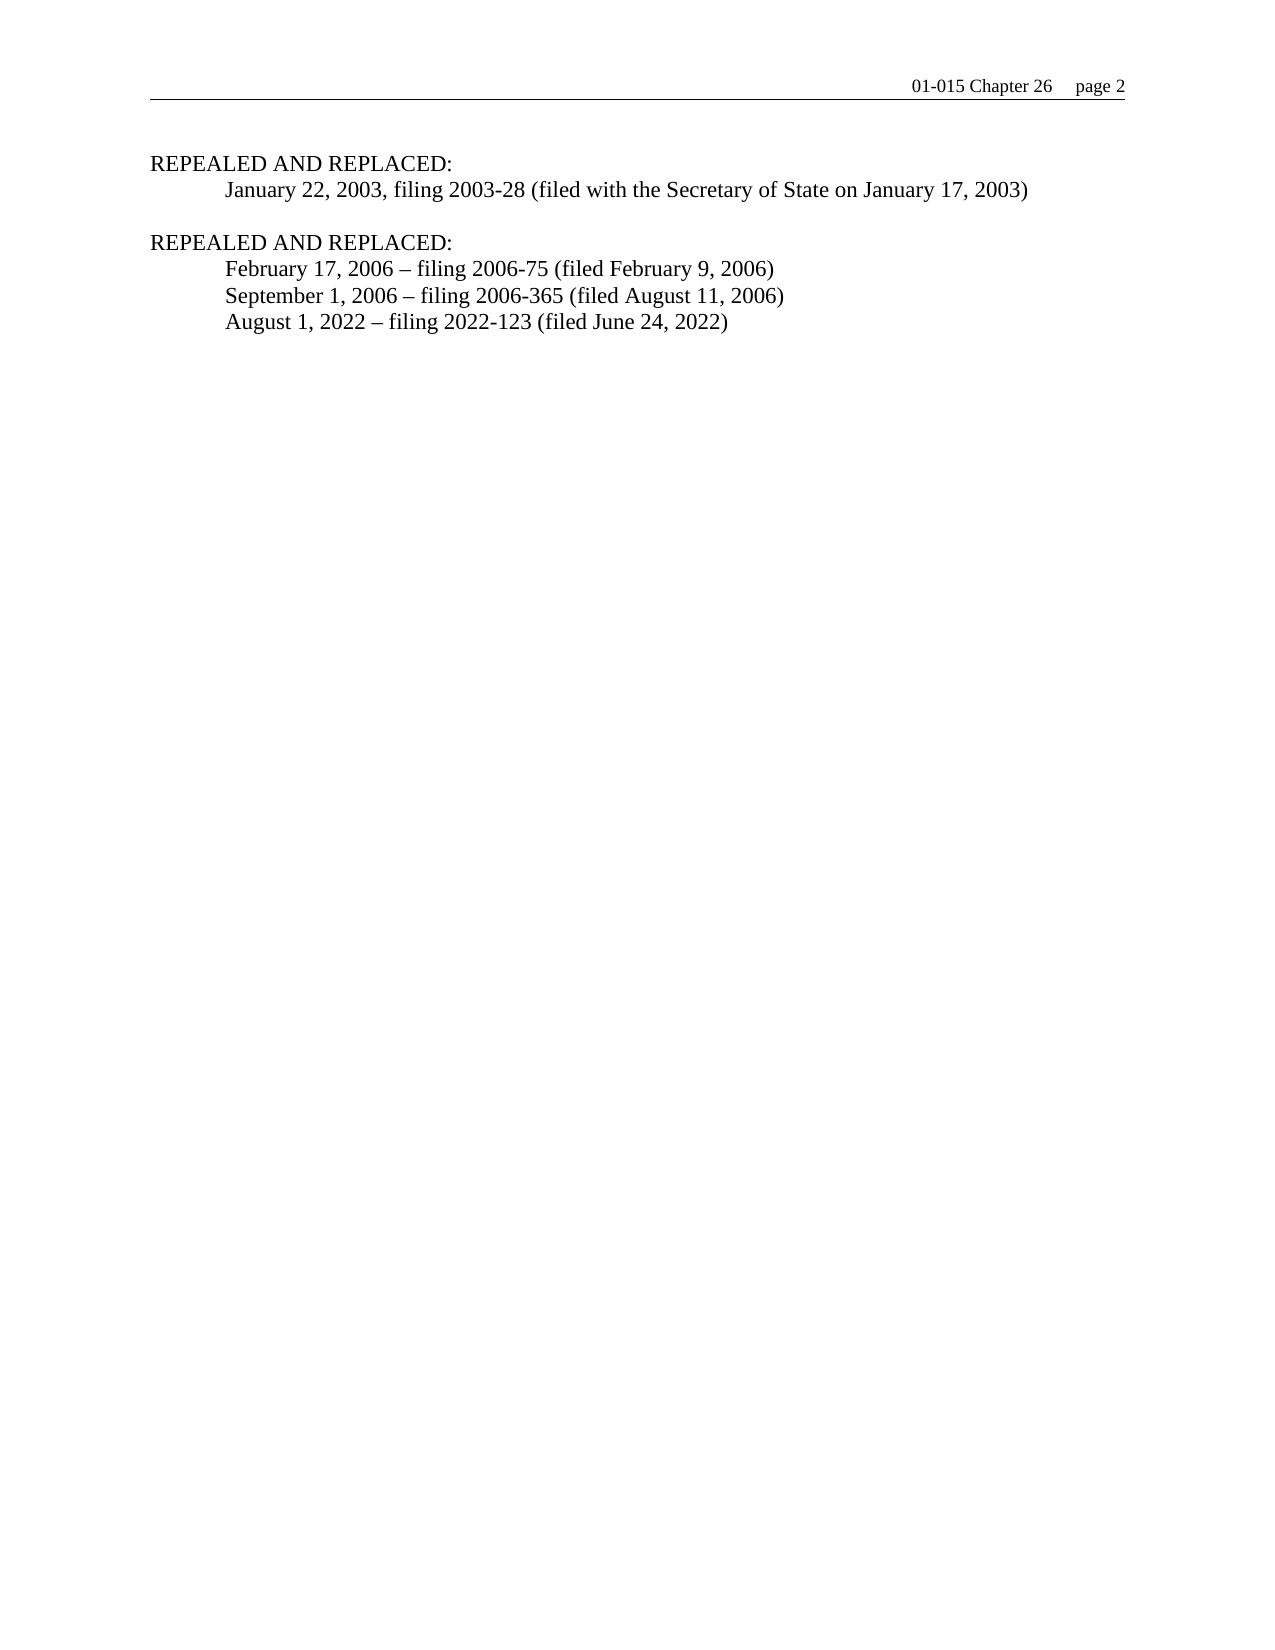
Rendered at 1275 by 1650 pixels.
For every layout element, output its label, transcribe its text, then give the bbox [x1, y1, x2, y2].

text , filing 2003-28 (filed with the Secretary of State on ) [150, 176, 1041, 203]
text – filing 2006-365 (filed August 11, 2006) [150, 282, 1125, 308]
text REPEALED AND REPLACED: [150, 229, 1125, 255]
text – filing 2006-75 (filed February 9, 2006) [150, 255, 1125, 282]
text REPEALED AND REPLACED: [150, 150, 1125, 176]
text August 1, 2022 – filing 2022-123 (filed June 24, 2022) [150, 308, 1125, 334]
